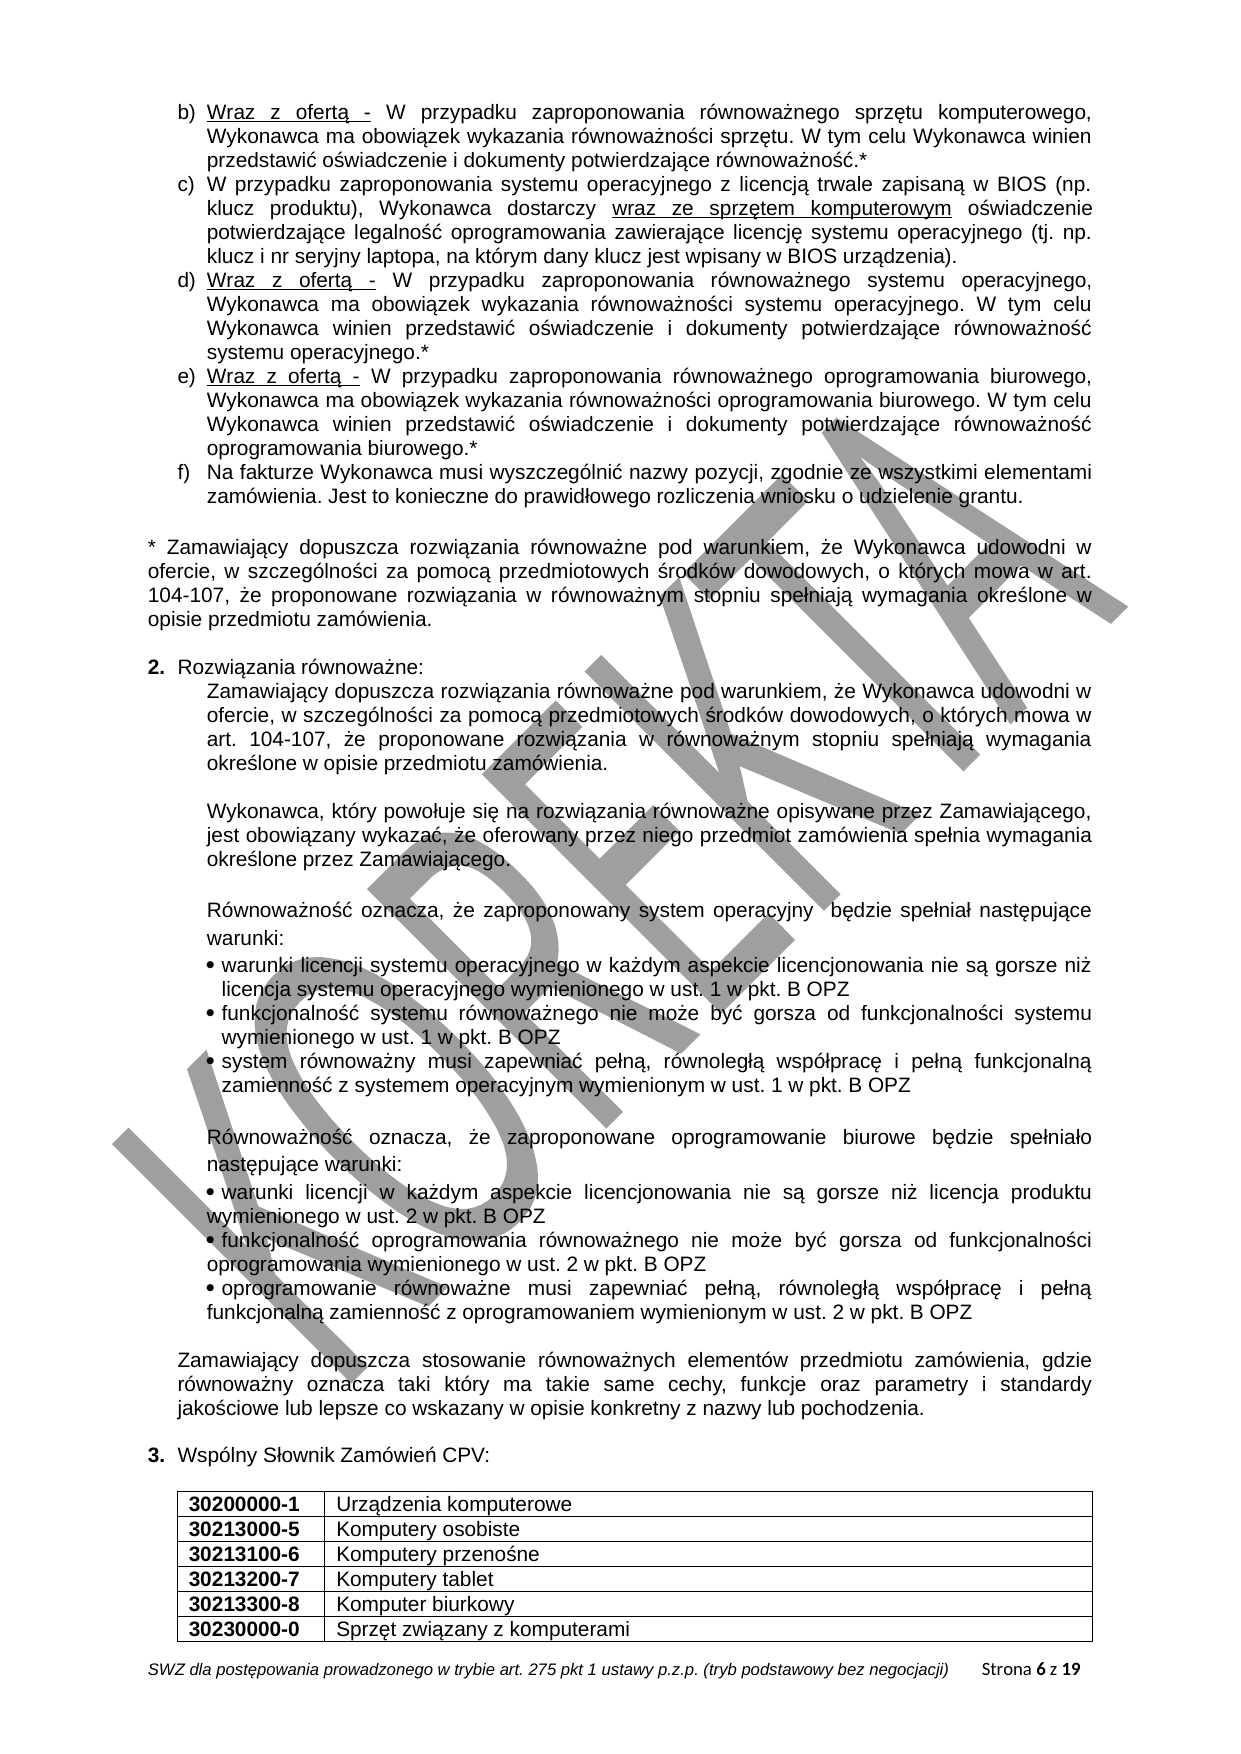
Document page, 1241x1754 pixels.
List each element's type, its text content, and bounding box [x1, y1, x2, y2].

list warunki licencji systemu operacyjnego w każdym aspekcie licencjonowania nie są gorsze niż licencja systemu operacyjnego wymienionego w ust. 1 w pkt. B OPZ [207, 953, 1093, 1001]
text Zamawiający dopuszcza rozwiązania równoważne pod warunkiem, że Wykonawca udowodni w ofercie, w szczególności za pomocą przedmiotowych środków dowodowych, o których mowa w art. 104-107, że proponowane rozwiązania w równoważnym stopniu spełniają wymagania określone w opisie przedmiotu zamówienia. [207, 679, 1093, 774]
list W przypadku zaproponowania systemu operacyjnego z licencją trwale zapisaną w BIOS (np. klucz produktu), Wykonawca dostarczy wraz ze sprzętem komputerowym oświadczenie potwierdzające legalność oprogramowania zawierające licencję systemu operacyjnego (tj. np. klucz i nr seryjny laptopa, na którym dany klucz jest wpisany w BIOS urządzenia). [177, 172, 1093, 268]
table_cell Komputery przenośne [325, 1542, 1092, 1566]
list system równoważny musi zapewniać pełną, równoległą współpracę i pełną funkcjonalną zamienność z systemem operacyjnym wymienionym w ust. 1 w pkt. B OPZ [207, 1049, 1093, 1097]
list oprogramowanie równoważne musi zapewniać pełną, równoległą współpracę i pełną funkcjonalną zamienność z oprogramowaniem wymienionym w ust. 2 w pkt. B OPZ [207, 1276, 1093, 1323]
table_cell Sprzęt związany z komputerami [325, 1617, 1092, 1641]
list Wraz z ofertą - W przypadku zaproponowania równoważnego oprogramowania biurowego, Wykonawca ma obowiązek wykazania równoważności oprogramowania biurowego. W tym celu Wykonawca winien przedstawić oświadczenie i dokumenty potwierdzające równoważność oprogramowania biurowego.* [177, 364, 1093, 459]
list warunki licencji w każdym aspekcie licencjonowania nie są gorsze niż licencja produktu wymienionego w ust. 2 w pkt. B OPZ [207, 1179, 1093, 1227]
text * Zamawiający dopuszcza rozwiązania równoważne pod warunkiem, że Wykonawca udowodni w ofercie, w szczególności za pomocą przedmiotowych środków dowodowych, o których mowa w art. 104-107, że proponowane rozwiązania w równoważnym stopniu spełniają wymagania określone w opisie przedmiotu zamówienia. [148, 535, 1093, 631]
list Na fakturze Wykonawca musi wyszczególnić nazwy pozycji, zgodnie ze wszystkimi elementami zamówienia. Jest to konieczne do prawidłowego rozliczenia wniosku o udzielenie grantu. [177, 459, 1093, 507]
table_cell Komputery tablet [325, 1567, 1092, 1591]
table_header Urządzenia komputerowe [325, 1492, 1092, 1516]
text Równoważność oznacza, że zaproponowany system operacyjny będzie spełniał następujące warunki: [207, 898, 1093, 949]
table_cell Komputer biurkowy [325, 1592, 1092, 1616]
list Wspólny Słownik Zamówień CPV: [148, 1443, 1093, 1467]
list funkcjonalność oprogramowania równoważnego nie może być gorsza od funkcjonalności oprogramowania wymienionego w ust. 2 w pkt. B OPZ [207, 1227, 1093, 1276]
text Wykonawca, który powołuje się na rozwiązania równoważne opisywane przez Zamawiającego, jest obowiązany wykazać, że oferowany przez niego przedmiot zamówienia spełnia wymagania określone przez Zamawiającego. [207, 798, 1093, 870]
table_cell Komputery osobiste [325, 1517, 1092, 1541]
list Wraz z ofertą - W przypadku zaproponowania równoważnego systemu operacyjnego, Wykonawca ma obowiązek wykazania równoważności systemu operacyjnego. W tym celu Wykonawca winien przedstawić oświadczenie i dokumenty potwierdzające równoważność systemu operacyjnego.* [177, 268, 1093, 364]
list Zamawiający dopuszcza stosowanie równoważnych elementów przedmiotu zamówienia, gdzie równoważny oznacza taki który ma takie same cechy, funkcje oraz parametry i standardy jakościowe lub lepsze co wskazany w opisie konkretny z nazwy lub pochodzenia. [177, 1323, 1093, 1419]
table_cell 30230000-0 [178, 1617, 324, 1641]
table_header 30200000-1 [178, 1492, 324, 1516]
table_cell 30213200-7 [178, 1567, 324, 1591]
list Wraz z ofertą - W przypadku zaproponowania równoważnego sprzętu komputerowego, Wykonawca ma obowiązek wykazania równoważności sprzętu. W tym celu Wykonawca winien przedstawić oświadczenie i dokumenty potwierdzające równoważność.* [177, 100, 1093, 172]
text Równoważność oznacza, że zaproponowane oprogramowanie biurowe będzie spełniało następujące warunki: [207, 1124, 1093, 1176]
table_cell 30213000-5 [178, 1517, 324, 1541]
table_cell 30213100-6 [178, 1542, 324, 1566]
table_cell 30213300-8 [178, 1592, 324, 1616]
list Rozwiązania równoważne: [148, 655, 1093, 679]
list funkcjonalność systemu równoważnego nie może być gorsza od funkcjonalności systemu wymienionego w ust. 1 w pkt. B OPZ [207, 1001, 1093, 1049]
